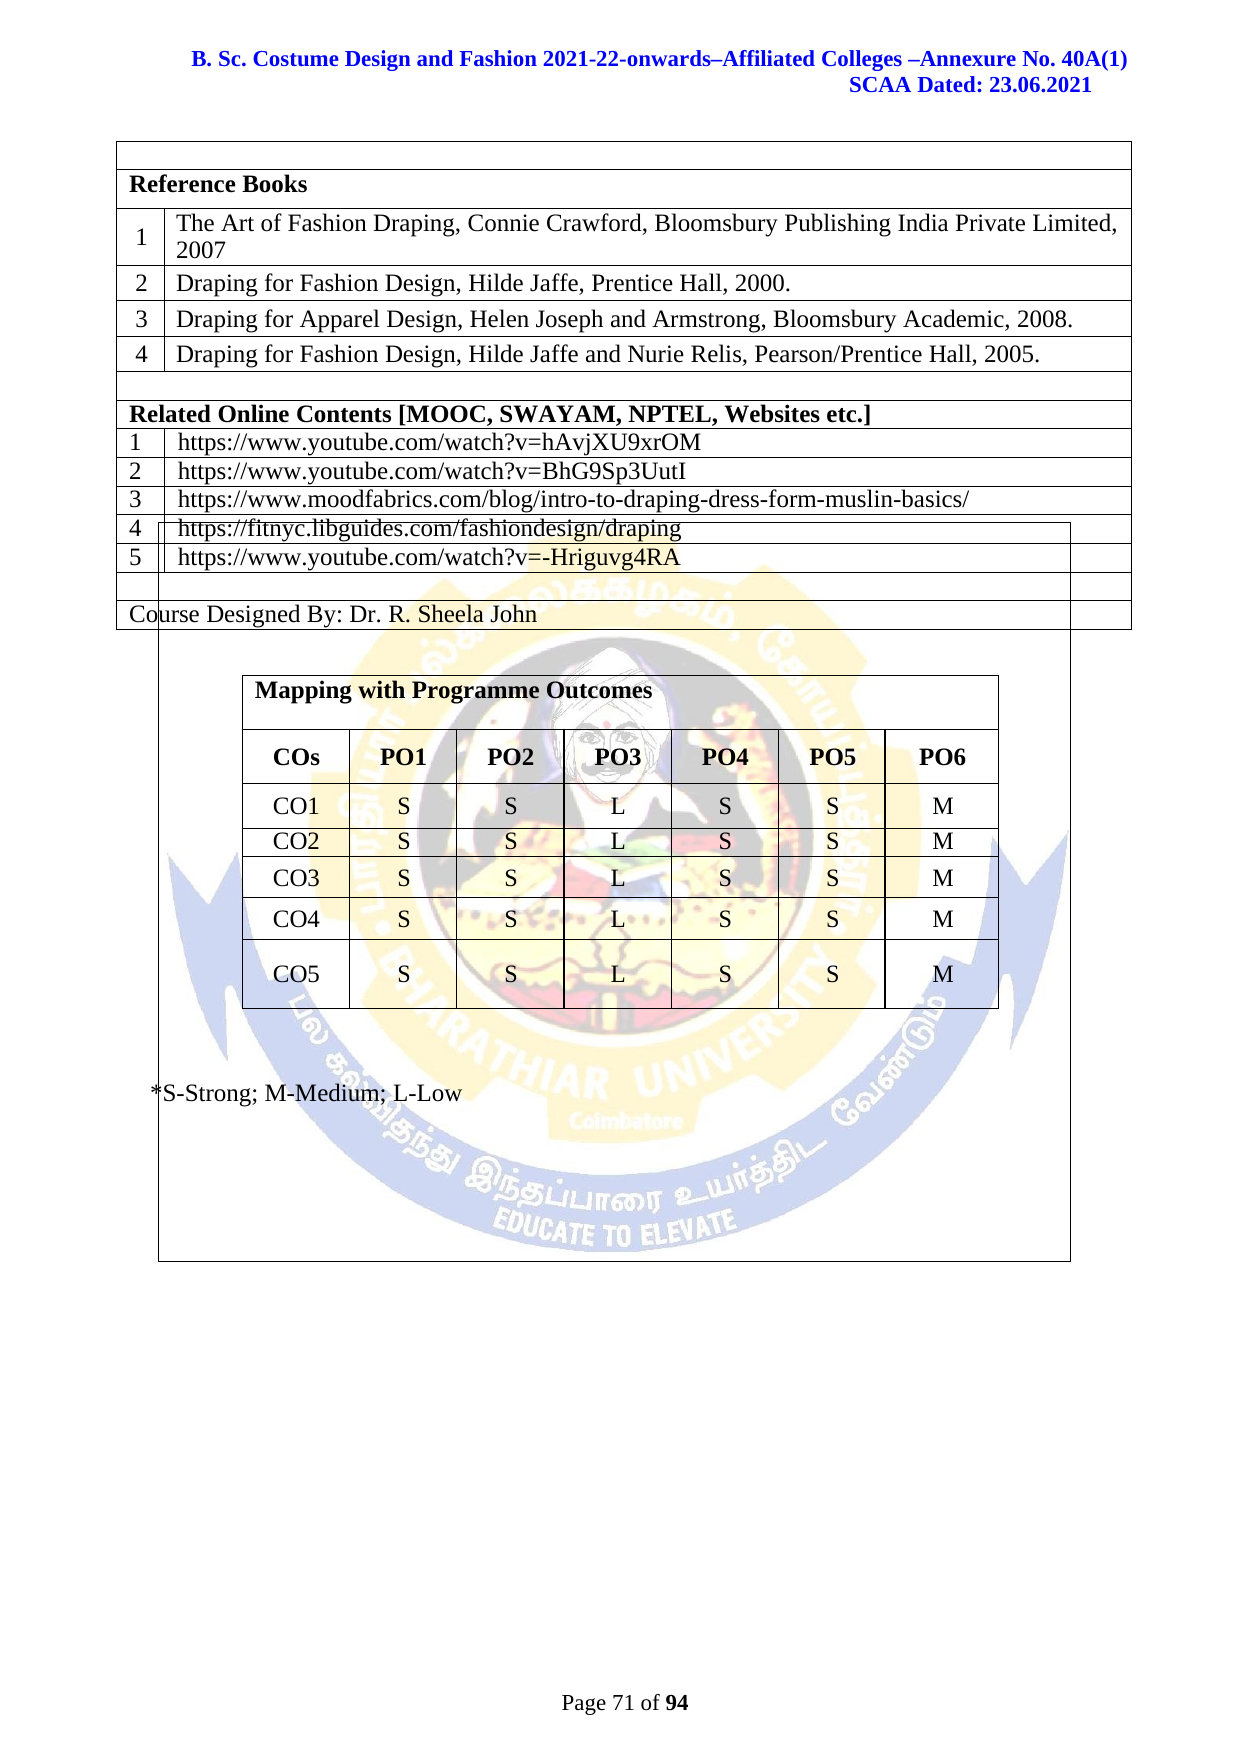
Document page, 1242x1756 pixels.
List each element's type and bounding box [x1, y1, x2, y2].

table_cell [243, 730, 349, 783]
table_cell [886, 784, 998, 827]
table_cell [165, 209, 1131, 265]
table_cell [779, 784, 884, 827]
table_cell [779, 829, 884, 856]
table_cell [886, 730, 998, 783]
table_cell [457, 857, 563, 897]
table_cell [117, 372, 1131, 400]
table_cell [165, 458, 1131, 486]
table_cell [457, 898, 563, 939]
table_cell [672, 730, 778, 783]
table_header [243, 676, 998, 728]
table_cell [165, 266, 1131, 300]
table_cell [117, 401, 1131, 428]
picture [159, 630, 1070, 1261]
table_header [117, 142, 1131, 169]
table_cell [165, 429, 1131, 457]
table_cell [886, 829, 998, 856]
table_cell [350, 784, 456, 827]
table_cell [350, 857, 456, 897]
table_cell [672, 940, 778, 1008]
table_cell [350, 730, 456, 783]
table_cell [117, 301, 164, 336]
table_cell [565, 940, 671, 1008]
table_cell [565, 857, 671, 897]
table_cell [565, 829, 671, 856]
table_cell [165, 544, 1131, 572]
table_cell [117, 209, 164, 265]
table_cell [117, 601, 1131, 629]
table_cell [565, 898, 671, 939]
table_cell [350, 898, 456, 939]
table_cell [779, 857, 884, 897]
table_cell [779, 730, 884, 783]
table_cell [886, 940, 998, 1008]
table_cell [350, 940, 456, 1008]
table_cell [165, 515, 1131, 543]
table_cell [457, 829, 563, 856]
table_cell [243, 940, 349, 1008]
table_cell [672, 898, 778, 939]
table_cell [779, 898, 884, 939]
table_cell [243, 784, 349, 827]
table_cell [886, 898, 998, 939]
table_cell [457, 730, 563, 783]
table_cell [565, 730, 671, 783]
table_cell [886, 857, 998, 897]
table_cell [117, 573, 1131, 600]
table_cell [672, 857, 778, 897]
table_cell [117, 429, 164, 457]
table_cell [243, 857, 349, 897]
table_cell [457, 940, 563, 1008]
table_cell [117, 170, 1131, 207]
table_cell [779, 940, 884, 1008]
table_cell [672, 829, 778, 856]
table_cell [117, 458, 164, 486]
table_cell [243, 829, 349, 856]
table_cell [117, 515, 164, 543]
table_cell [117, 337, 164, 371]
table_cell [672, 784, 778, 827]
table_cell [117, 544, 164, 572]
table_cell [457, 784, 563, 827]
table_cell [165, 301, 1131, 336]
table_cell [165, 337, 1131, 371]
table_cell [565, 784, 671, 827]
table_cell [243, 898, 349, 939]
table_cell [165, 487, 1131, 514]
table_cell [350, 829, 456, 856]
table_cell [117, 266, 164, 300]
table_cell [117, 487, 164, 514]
